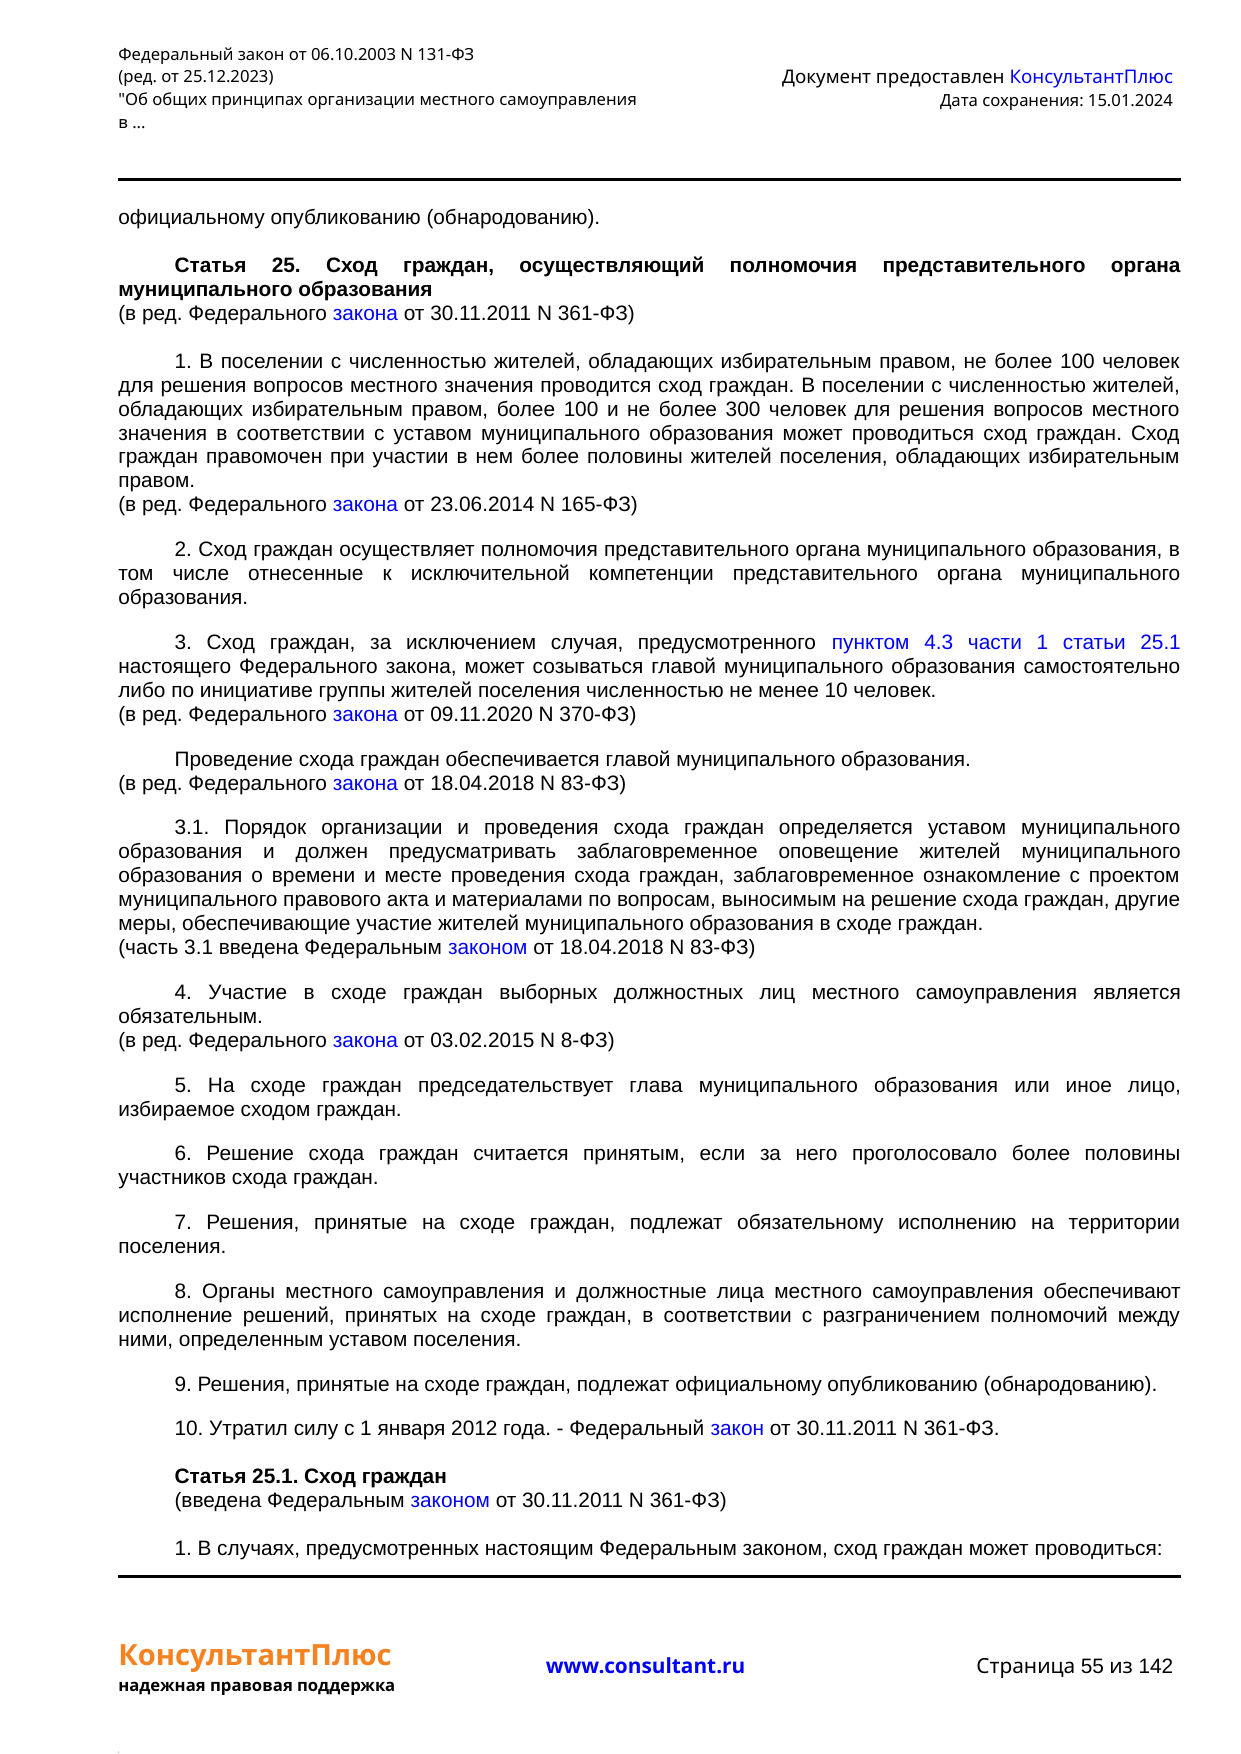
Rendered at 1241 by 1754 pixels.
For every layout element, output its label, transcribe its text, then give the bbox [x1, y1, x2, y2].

text 2. Сход граждан осуществляет полномочия представительного органа муниципального образования, в том числе отнесенные к исключительной компетенции представительного органа муниципального образования. [118, 537, 1181, 609]
title Статья 25.1. Сход граждан [118, 1464, 1181, 1488]
text 3. Сход граждан, за исключением случая, предусмотренного пунктом 4.3 части 1 статьи 25.1 настоящего Федерального закона, может созываться главой муниципального образования самостоятельно либо по инициативе группы жителей поселения численностью не менее 10 человек. [118, 630, 1181, 702]
title Статья 25. Сход граждан, осуществляющий полномочия представительного органа муниципального образования [118, 253, 1181, 301]
text (в ред. Федерального закона от 30.11.2011 N 361-ФЗ) [118, 301, 1181, 324]
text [118, 205, 1181, 229]
text 9. Решения, принятые на сходе граждан, подлежат официальному опубликованию (обнародованию). [118, 1371, 1181, 1395]
text (часть 3.1 введена Федеральным законом от 18.04.2018 N 83-ФЗ) [118, 935, 1181, 959]
text 1. В случаях, предусмотренных настоящим Федеральным законом, сход граждан может проводиться: [118, 1536, 1181, 1560]
text 3.1. Порядок организации и проведения схода граждан определяется уставом муниципального образования и должен предусматривать заблаговременное оповещение жителей муниципального образования о времени и месте проведения схода граждан, заблаговременное ознакомление с проектом муниципального правового акта и материалами по вопросам, выносимым на решение схода граждан, другие меры, обеспечивающие участие жителей муниципального образования в сходе граждан. [118, 815, 1181, 935]
text (в ред. Федерального закона от 23.06.2014 N 165-ФЗ) [118, 492, 1181, 516]
text (в ред. Федерального закона от 18.04.2018 N 83-ФЗ) [118, 770, 1181, 794]
text 10. Утратил силу с 1 января 2012 года. - Федеральный закон от 30.11.2011 N 361-ФЗ. [118, 1416, 1181, 1440]
text 6. Решение схода граждан считается принятым, если за него проголосовало более половины участников схода граждан. [118, 1141, 1181, 1189]
text 8. Органы местного самоуправления и должностные лица местного самоуправления обеспечивают исполнение решений, принятых на сходе граждан, в соответствии с разграничением полномочий между ними, определенным уставом поселения. [118, 1279, 1181, 1351]
text 7. Решения, принятые на сходе граждан, подлежат обязательному исполнению на территории поселения. [118, 1210, 1181, 1258]
text Проведение схода граждан обеспечивается главой муниципального образования. [118, 746, 1181, 770]
text 5. На сходе граждан председательствует глава муниципального образования или иное лицо, избираемое сходом граждан. [118, 1072, 1181, 1120]
text 4. Участие в сходе граждан выборных должностных лиц местного самоуправления является обязательным. [118, 980, 1181, 1028]
text (в ред. Федерального закона от 09.11.2020 N 370-ФЗ) [118, 702, 1181, 726]
text 1. В поселении с численностью жителей, обладающих избирательным правом, не более 100 человек для решения вопросов местного значения проводится сход граждан. В поселении с численностью жителей, обладающих избирательным правом, более 100 и не более 300 человек для решения вопросов местного значения в соответствии с уставом муниципального образования может проводиться сход граждан. Сход граждан правомочен при участии в нем более половины жителей поселения, обладающих избирательным правом. [118, 348, 1181, 492]
text (в ред. Федерального закона от 03.02.2015 N 8-ФЗ) [118, 1028, 1181, 1052]
text (введена Федеральным законом от 30.11.2011 N 361-ФЗ) [118, 1488, 1181, 1512]
